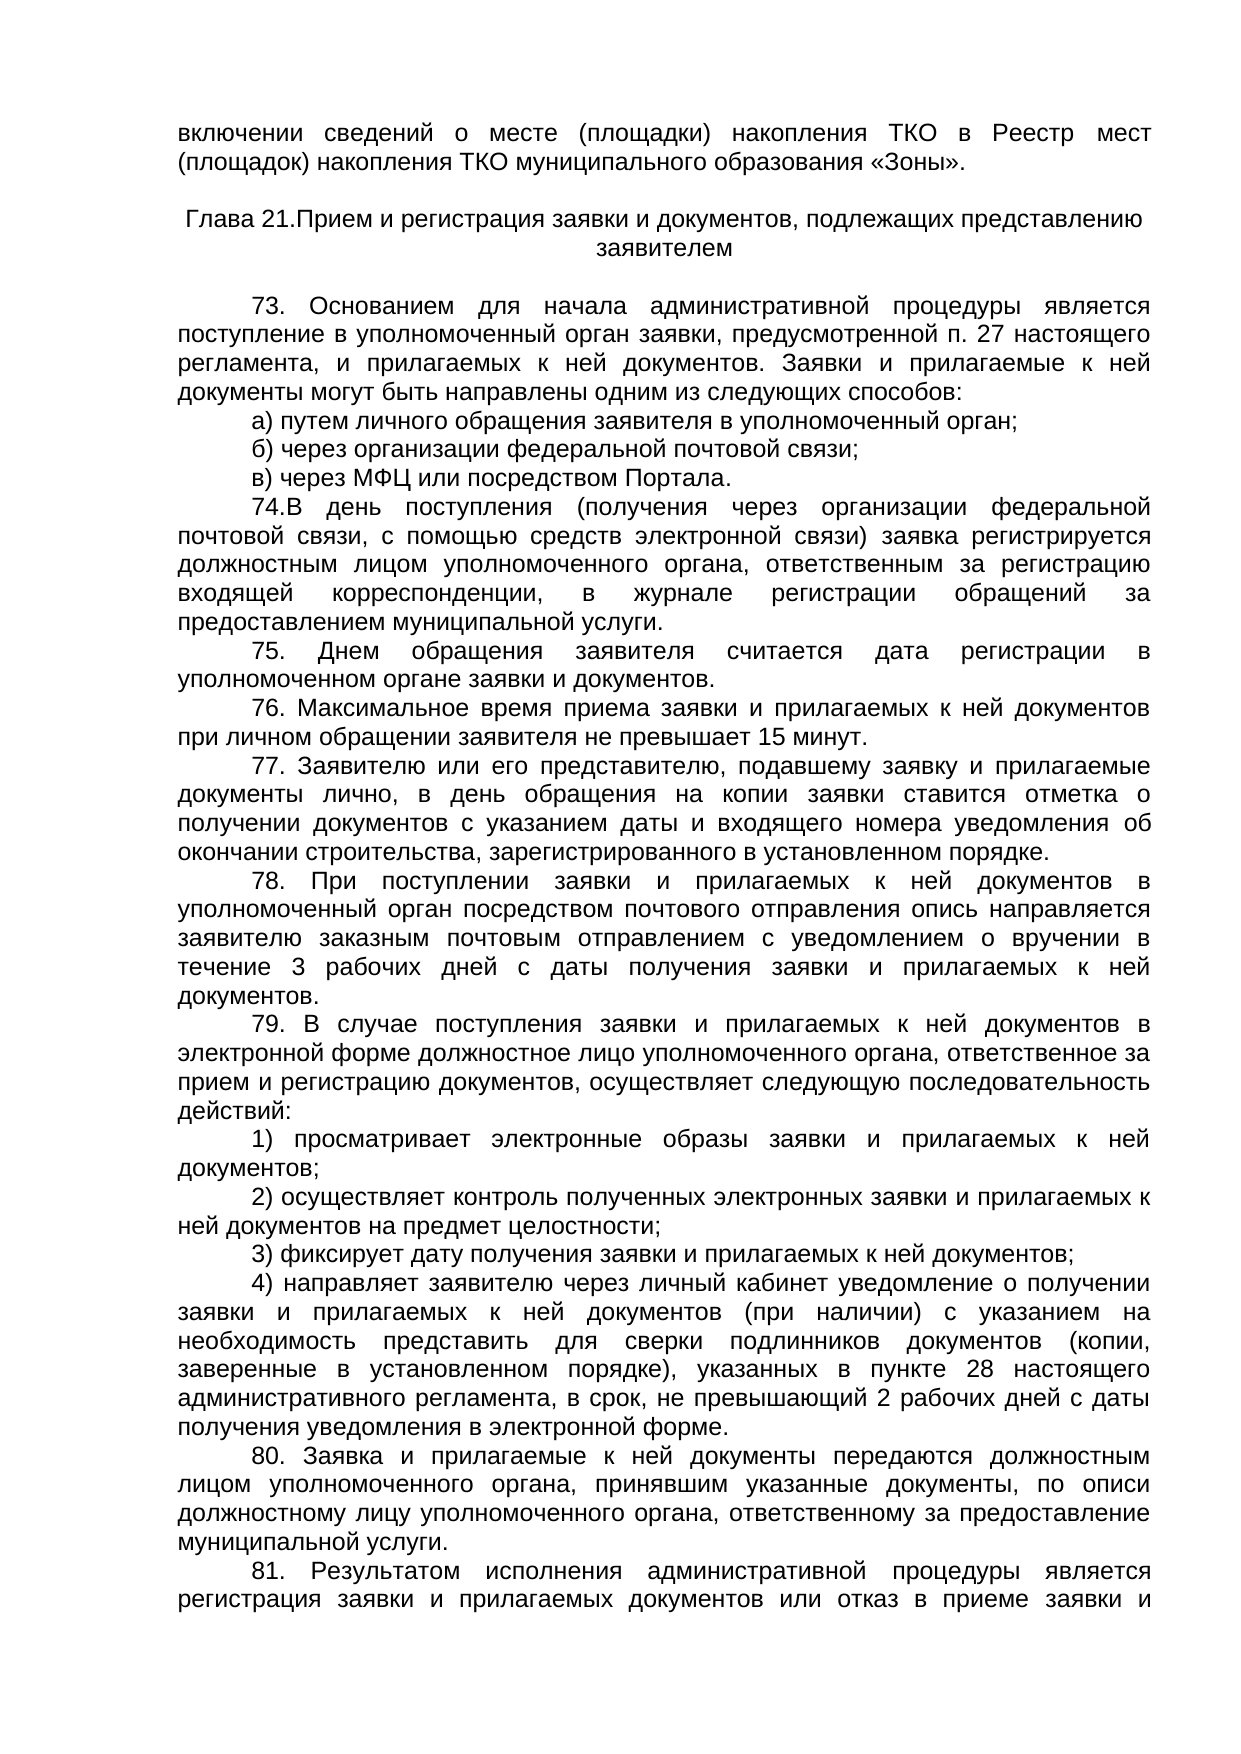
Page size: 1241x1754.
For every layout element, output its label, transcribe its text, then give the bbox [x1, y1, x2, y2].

text 79. В случае поступления заявки и прилагаемых к ней документов в электронной форме должностное лицо уполномоченного органа, ответственное за прием и регистрацию документов, осуществляет следующую последовательность действий: [177, 1009, 1152, 1124]
text 4) направляет заявителю через личный кабинет уведомление о получении заявки и прилагаемых к ней документов (при наличии) с указанием на необходимость представить для сверки подлинников документов (копии, заверенные в установленном порядке), указанных в пункте 28 настоящего административного регламента, в срок, не превышающий 2 рабочих дней с даты получения уведомления в электронной форме. [177, 1268, 1152, 1441]
text Глава 21.Прием и регистрация заявки и документов, подлежащих представлению заявителем [177, 204, 1152, 262]
text 80. Заявка и прилагаемые к ней документы передаются должностным лицом уполномоченного органа, принявшим указанные документы, по описи должностному лицу уполномоченного органа, ответственному за предоставление муниципальной услуги. [177, 1441, 1152, 1556]
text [177, 1556, 1152, 1613]
text 2) осуществляет контроль полученных электронных заявки и прилагаемых к ней документов на предмет целостности; [177, 1182, 1152, 1239]
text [177, 118, 1152, 176]
text 77. Заявителю или его представителю, подавшему заявку и прилагаемые документы лично, в день обращения на копии заявки ставится отметка о получении документов с указанием даты и входящего номера уведомления об окончании строительства, зарегистрированного в установленном порядке. [177, 751, 1152, 866]
text 3) фиксирует дату получения заявки и прилагаемых к ней документов; [177, 1239, 1152, 1268]
text б) через организации федеральной почтовой связи; [177, 434, 1152, 463]
text 78. При поступлении заявки и прилагаемых к ней документов в уполномоченный орган посредством почтового отправления опись направляется заявителю заказным почтовым отправлением с уведомлением о вручении в течение 3 рабочих дней с даты получения заявки и прилагаемых к ней документов. [177, 866, 1152, 1009]
text а) путем личного обращения заявителя в уполномоченный орган; [177, 406, 1152, 434]
text 76. Максимальное время приема заявки и прилагаемых к ней документов при личном обращении заявителя не превышает 15 минут. [177, 693, 1152, 751]
text в) через МФЦ или посредством Портала. [177, 463, 1152, 492]
text 74.В день поступления (получения через организации федеральной почтовой связи, с помощью средств электронной связи) заявка регистрируется должностным лицом уполномоченного органа, ответственным за регистрацию входящей корреспонденции, в журнале регистрации обращений за предоставлением муниципальной услуги. [177, 492, 1152, 636]
text 1) просматривает электронные образы заявки и прилагаемых к ней документов; [177, 1124, 1152, 1182]
text 75. Днем обращения заявителя считается дата регистрации в уполномоченном органе заявки и документов. [177, 636, 1152, 693]
text 73. Основанием для начала административной процедуры является поступление в уполномоченный орган заявки, предусмотренной п. 27 настоящего регламента, и прилагаемых к ней документов. Заявки и прилагаемые к ней документы могут быть направлены одним из следующих способов: [177, 291, 1152, 406]
